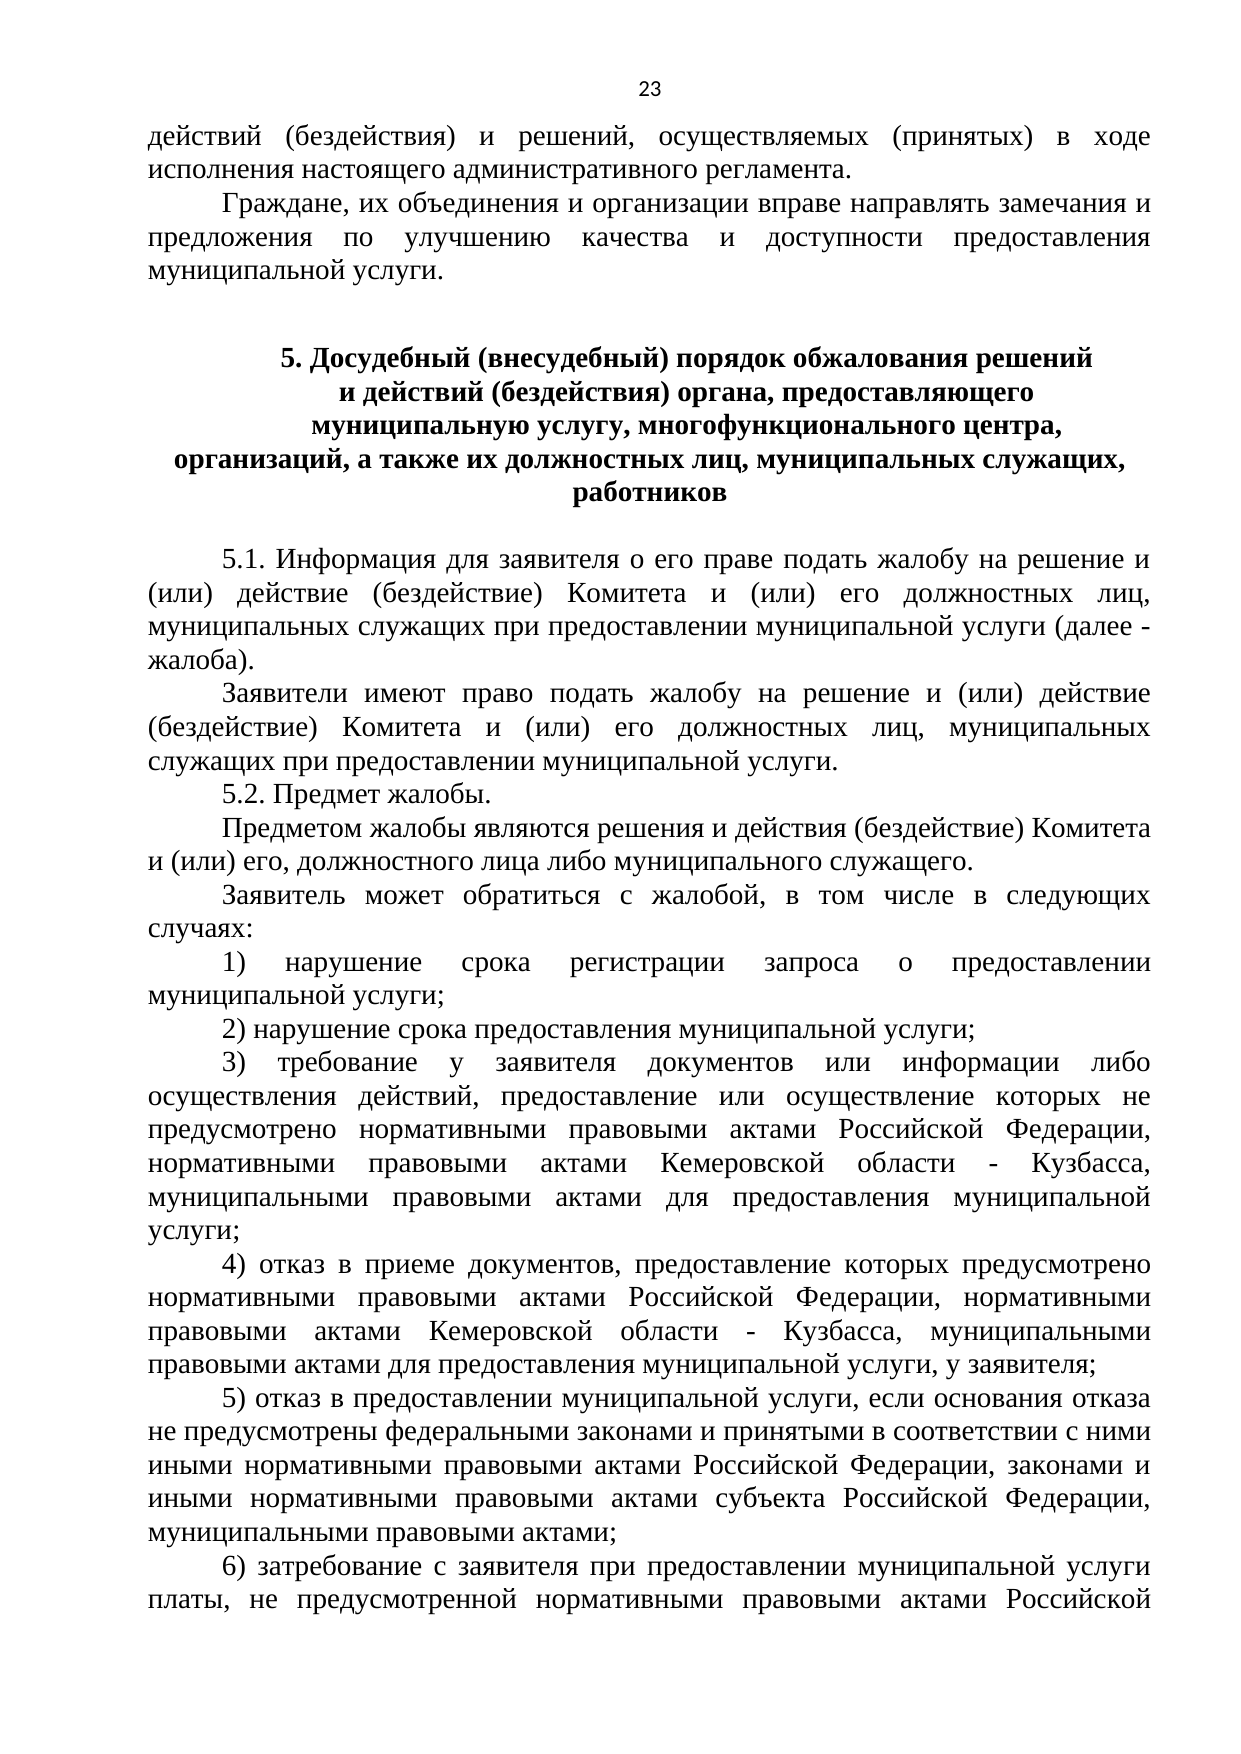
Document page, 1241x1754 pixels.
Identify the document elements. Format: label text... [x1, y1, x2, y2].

text 5.1. Информация для заявителя о его праве подать жалобу на решение и (или) действие (бездействие) Комитета и (или) его должностных лиц, муниципальных служащих при предоставлении муниципальной услуги (далее - жалоба). [148, 541, 1152, 676]
text 4) отказ в приеме документов, предоставление которых предусмотрено нормативными правовыми актами Российской Федерации, нормативными правовыми актами Кемеровской области - Кузбасса, муниципальными правовыми актами для предоставления муниципальной услуги, у заявителя; [148, 1246, 1152, 1380]
text 2) нарушение срока предоставления муниципальной услуги; [148, 1011, 1152, 1044]
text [148, 1548, 1152, 1615]
text 1) нарушение срока регистрации запроса о предоставлении муниципальной услуги; [148, 944, 1152, 1011]
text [148, 118, 1152, 185]
text Предметом жалобы являются решения и действия (бездействие) Комитета и (или) его, должностного лица либо муниципального служащего. [148, 810, 1152, 877]
text 3) требование у заявителя документов или информации либо осуществления действий, предоставление или осуществление которых не предусмотрено нормативными правовыми актами Российской Федерации, нормативными правовыми актами Кемеровской области - Кузбасса, муниципальными правовыми актами для предоставления муниципальной услуги; [148, 1044, 1152, 1246]
text 5) отказ в предоставлении муниципальной услуги, если основания отказа не предусмотрены федеральными законами и принятыми в соответствии с ними иными нормативными правовыми актами Российской Федерации, законами и иными нормативными правовыми актами субъекта Российской Федерации, муниципальными правовыми актами; [148, 1380, 1152, 1548]
text 5. Досудебный (внесудебный) порядок обжалования решений [148, 340, 1152, 374]
text Заявитель может обратиться с жалобой, в том числе в следующих случаях: [148, 877, 1152, 944]
text 5.2. Предмет жалобы. [148, 776, 1152, 810]
text и действий (бездействия) органа, предоставляющего [148, 374, 1152, 407]
text муниципальную услугу, многофункционального центра, организаций, а также их должностных лиц, муниципальных служащих, работников [148, 407, 1152, 508]
text Граждане, их объединения и организации вправе направлять замечания и предложения по улучшению качества и доступности предоставления муниципальной услуги. [148, 185, 1152, 286]
text Заявители имеют право подать жалобу на решение и (или) действие (бездействие) Комитета и (или) его должностных лиц, муниципальных служащих при предоставлении муниципальной услуги. [148, 676, 1152, 776]
